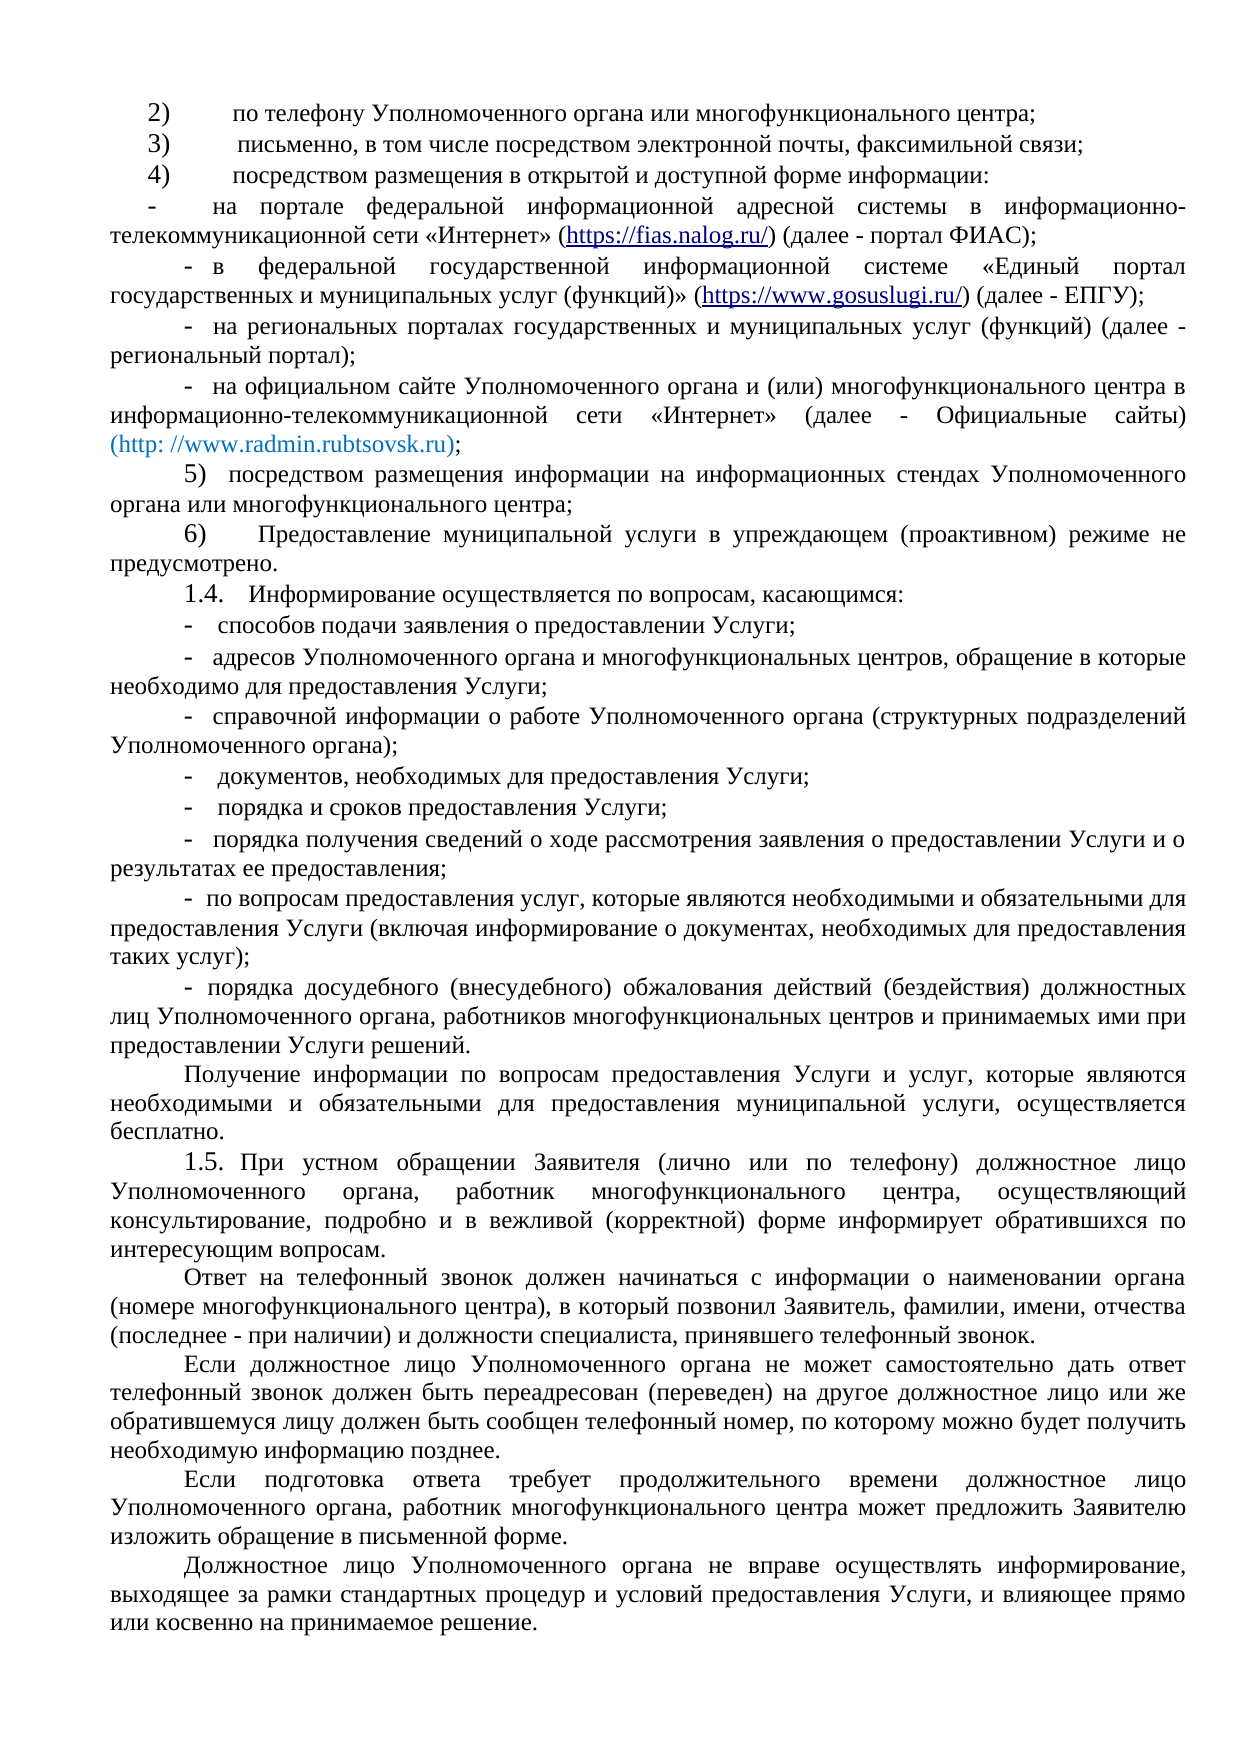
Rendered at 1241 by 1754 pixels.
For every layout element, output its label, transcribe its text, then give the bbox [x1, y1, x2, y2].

list порядка получения сведений о ходе рассмотрения заявления о предоставлении Услуги и о результатах ее предоставления; [110, 822, 1187, 882]
text Должностное лицо Уполномоченного органа не вправе осуществлять информирование, выходящее за рамки стандартных процедур и условий предоставления Услуги, и влияющее прямо или косвенно на принимаемое решение. [110, 1550, 1187, 1636]
list адресов Уполномоченного органа и многофункциональных центров, обращение в которые необходимо для предоставления Услуги; [110, 639, 1187, 699]
text Ответ на телефонный звонок должен начинаться с информации о наименовании органа (номере многофункционального центра), в который позвонил Заявитель, фамилии, имени, отчества (последнее - при наличии) и должности специалиста, принявшего телефонный звонок. [110, 1262, 1187, 1349]
list документов, необходимых для предоставления Услуги; [110, 759, 1187, 791]
list по вопросам предоставления услуг, которые являются необходимыми и обязательными для предоставления Услуги (включая информирование о документах, необходимых для предоставления таких услуг); [110, 882, 1187, 970]
list Предоставление муниципальной услуги в упреждающем (проактивном) режиме не предусмотрено. [110, 517, 1187, 577]
list справочной информации о работе Уполномоченного органа (структурных подразделений Уполномоченного органа); [110, 699, 1187, 759]
list Информирование осуществляется по вопросам, касающимся: [110, 577, 1187, 608]
list по телефону Уполномоченного органа или многофункционального центра; [110, 96, 1187, 127]
list на региональных порталах государственных и муниципальных услуг (функций) (далее - региональный портал); [110, 309, 1187, 369]
text Если подготовка ответа требует продолжительного времени должностное лицо Уполномоченного органа, работник многофункционального центра может предложить Заявителю изложить обращение в письменной форме. [110, 1464, 1187, 1550]
list на официальном сайте Уполномоченного органа и (или) многофункционального центра в информационно-телекоммуникационной сети «Интернет» (далее - Официальные сайты) (http: //www.radmin.rubtsovsk.ru); [110, 369, 1187, 457]
list порядка и сроков предоставления Услуги; [110, 791, 1187, 822]
list посредством размещения в открытой и доступной форме информации: [110, 158, 1187, 189]
text Получение информации по вопросам предоставления Услуги и услуг, которые являются необходимыми и обязательными для предоставления муниципальной услуги, осуществляется бесплатно. [110, 1059, 1187, 1145]
list способов подачи заявления о предоставлении Услуги; [110, 608, 1187, 639]
list порядка досудебного (внесудебного) обжалования действий (бездействия) должностных лиц Уполномоченного органа, работников многофункциональных центров и принимаемых ими при предоставлении Услуги решений. [110, 970, 1187, 1059]
text Если должностное лицо Уполномоченного органа не может самостоятельно дать ответ телефонный звонок должен быть переадресован (переведен) на другое должностное лицо или же обратившемуся лицу должен быть сообщен телефонный номер, по которому можно будет получить необходимую информацию позднее. [110, 1349, 1187, 1464]
list на портале федеральной информационной адресной системы в информационно-телекоммуникационной сети «Интернет» (https://fias.nalog.ru/) (далее - портал ФИАС); [110, 189, 1187, 249]
list письменно, в том числе посредством электронной почты, факсимильной связи; [110, 127, 1187, 158]
list в федеральной государственной информационной системе «Единый портал государственных и муниципальных услуг (функций)» (https://www.gosuslugi.ru/) (далее - ЕПГУ); [110, 249, 1187, 309]
list посредством размещения информации на информационных стендах Уполномоченного органа или многофункционального центра; [110, 457, 1187, 517]
list При устном обращении Заявителя (лично или по телефону) должностное лицо Уполномоченного органа, работник многофункционального центра, осуществляющий консультирование, подробно и в вежливой (корректной) форме информирует обратившихся по интересующим вопросам. [110, 1145, 1187, 1262]
